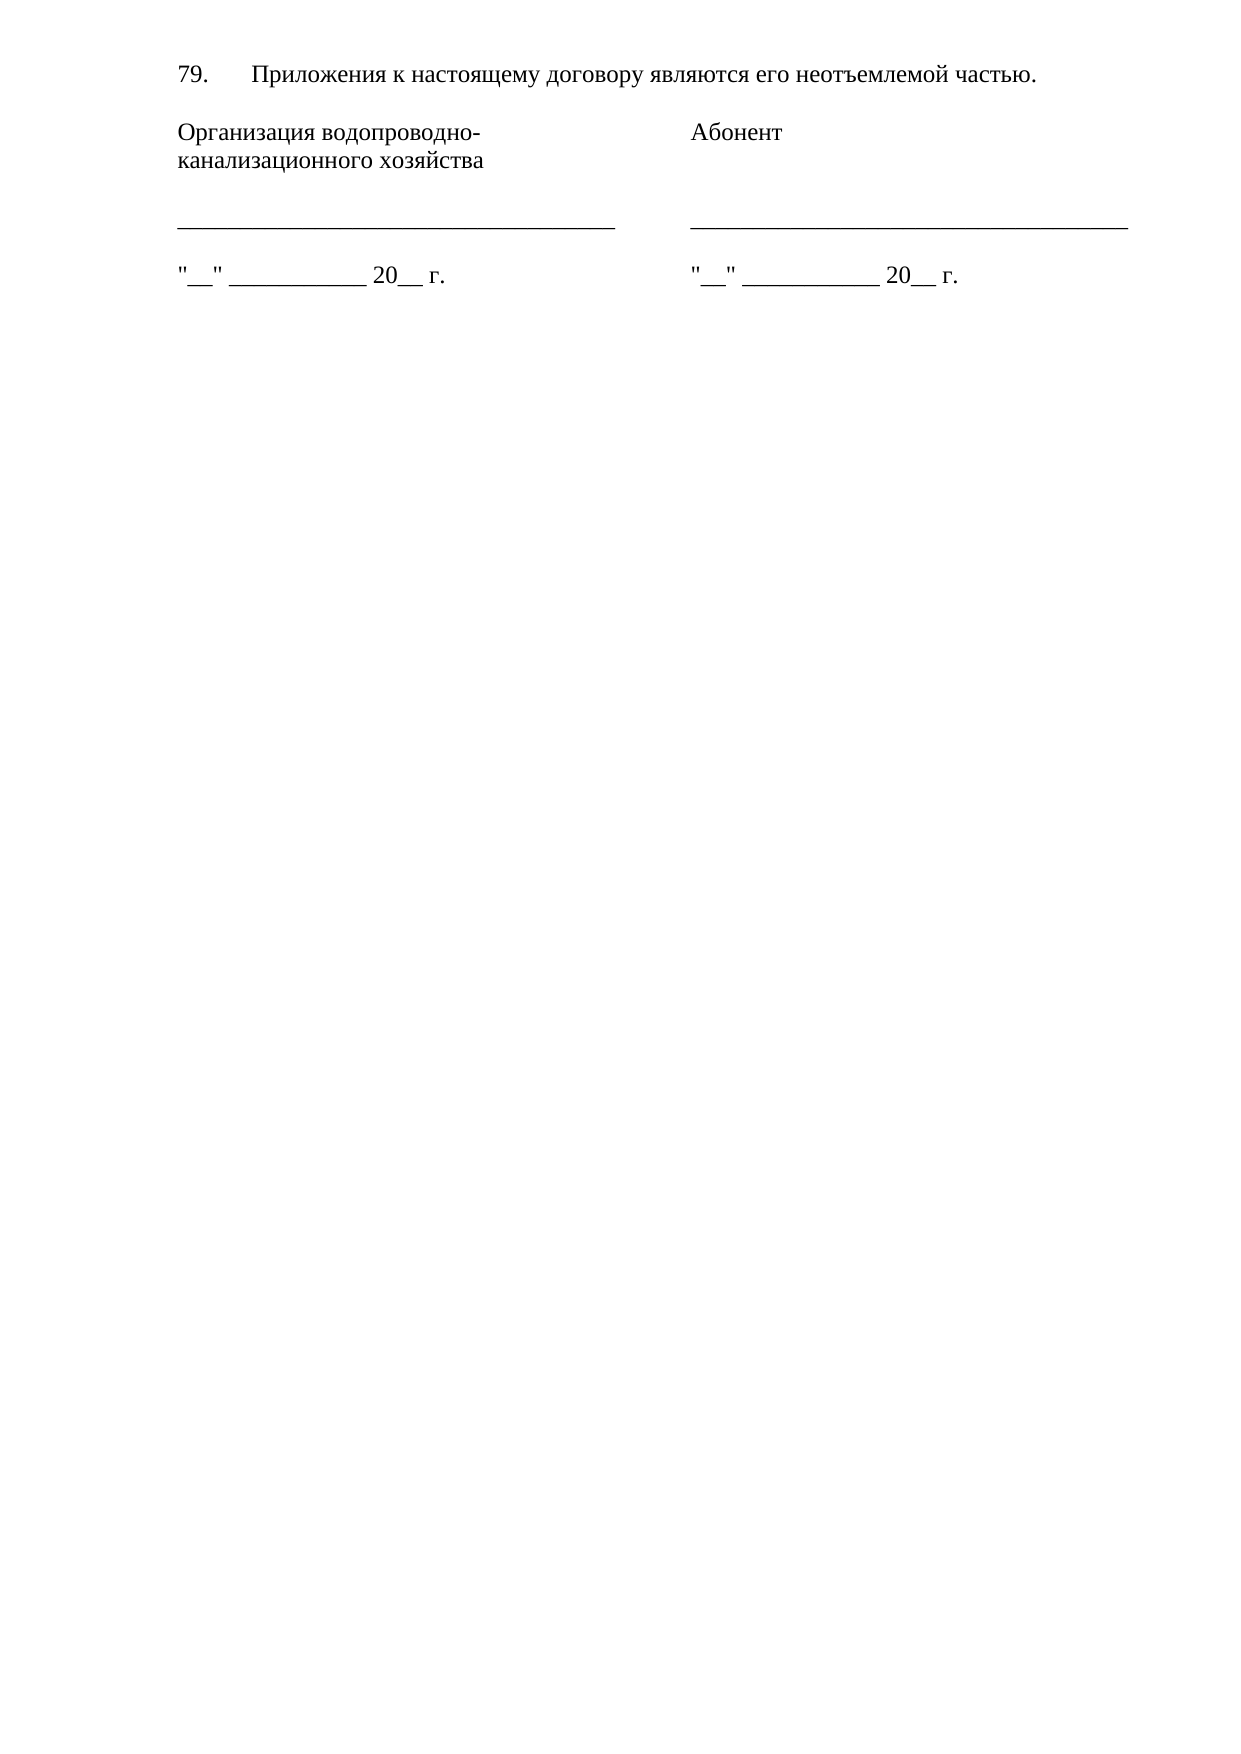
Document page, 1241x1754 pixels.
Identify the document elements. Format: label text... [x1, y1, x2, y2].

table_header Организация водопроводно-канализационного хозяйства [166, 117, 679, 174]
table_cell ___________________________________ [679, 174, 1192, 260]
table_header Абонент [679, 117, 1192, 174]
table_cell ___________________________________ [166, 174, 679, 260]
list Приложения к настоящему договору являются его неотъемлемой частью. [177, 59, 1181, 88]
table_cell "__" ___________ 20__ г. [679, 260, 1192, 289]
table_cell "__" ___________ 20__ г. [166, 260, 679, 289]
